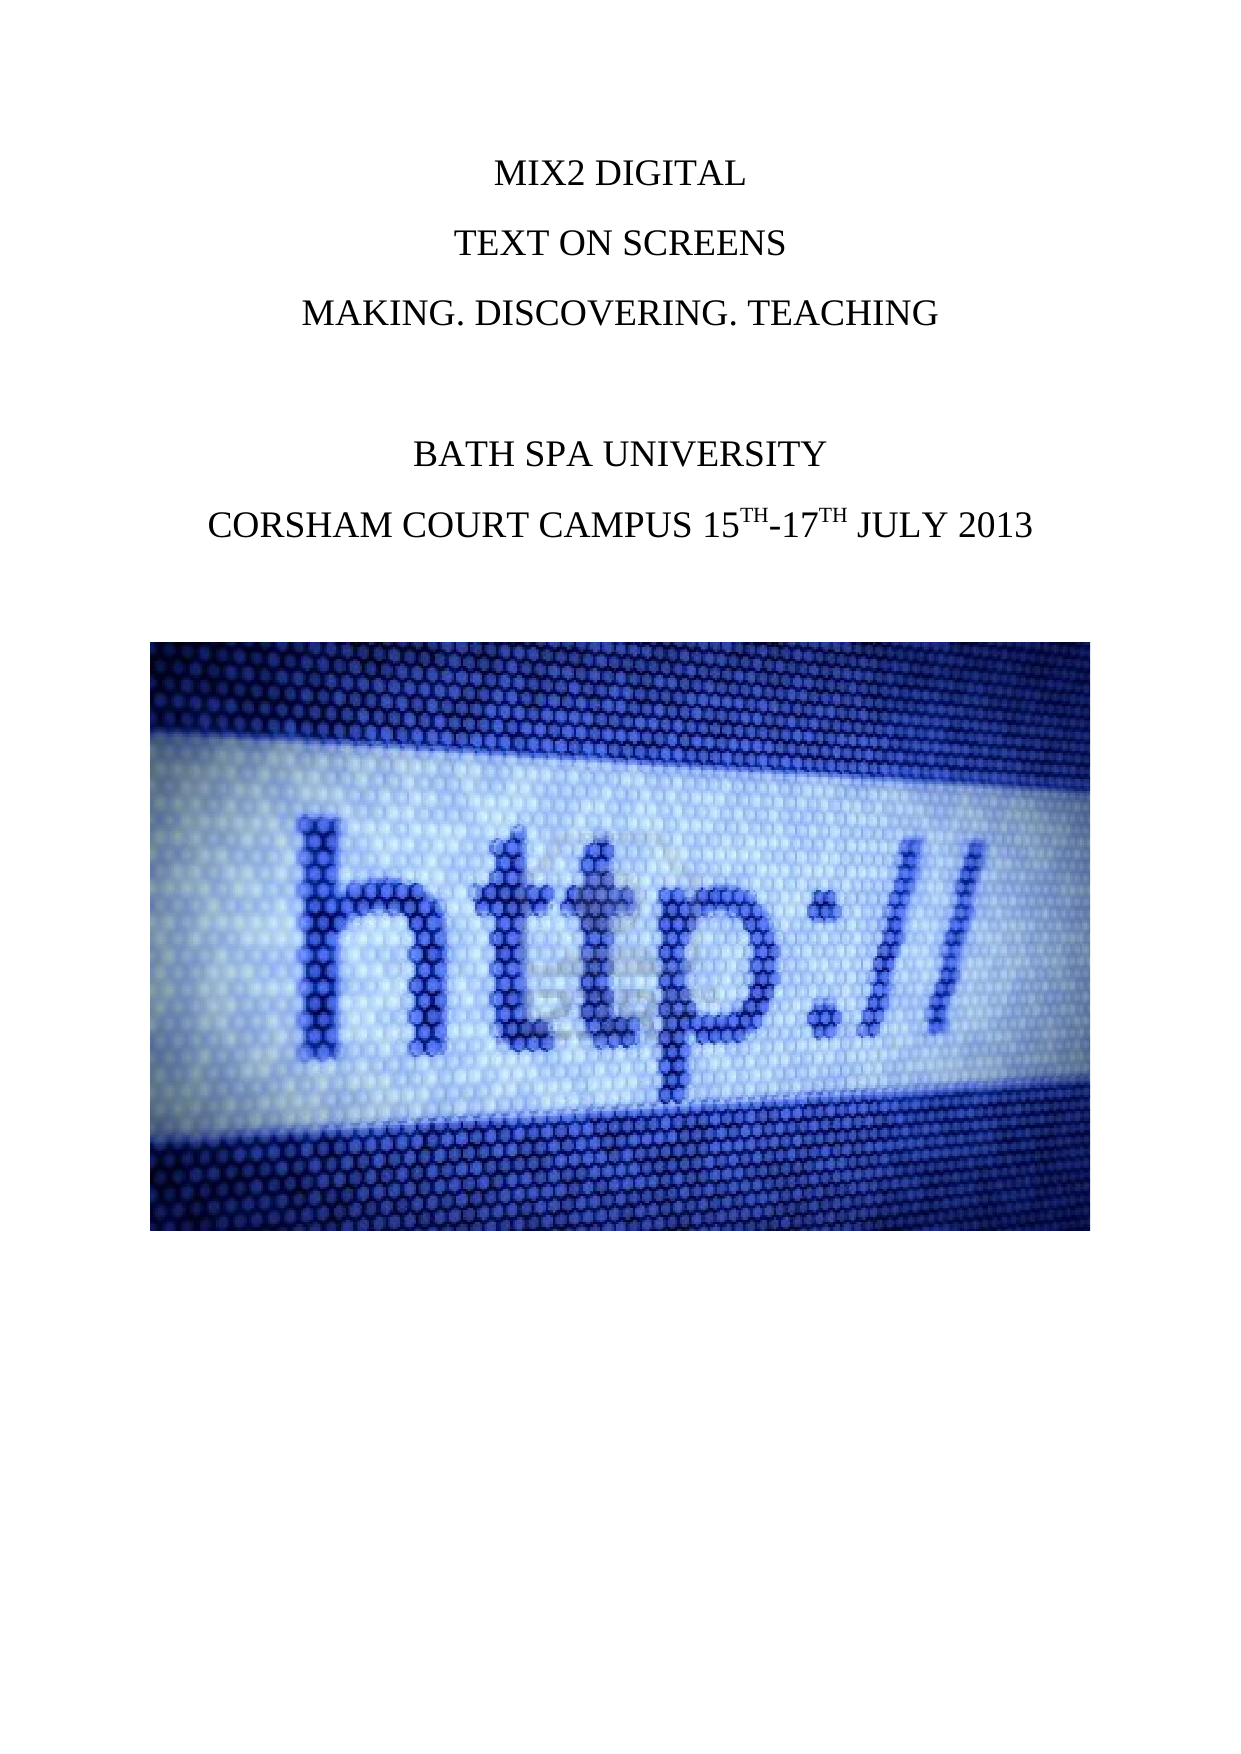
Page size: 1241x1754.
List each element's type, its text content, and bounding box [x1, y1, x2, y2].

picture [150, 642, 1091, 1231]
text MIX2 DIGITAL [150, 150, 1090, 193]
text CORSHAM COURT CAMPUS 15TH-17TH JULY 2013 [150, 502, 1090, 545]
text TEXT ON SCREENS [150, 220, 1090, 263]
text BATH SPA UNIVERSITY [150, 432, 1090, 475]
text MAKING. DISCOVERING. TEACHING [150, 291, 1090, 334]
